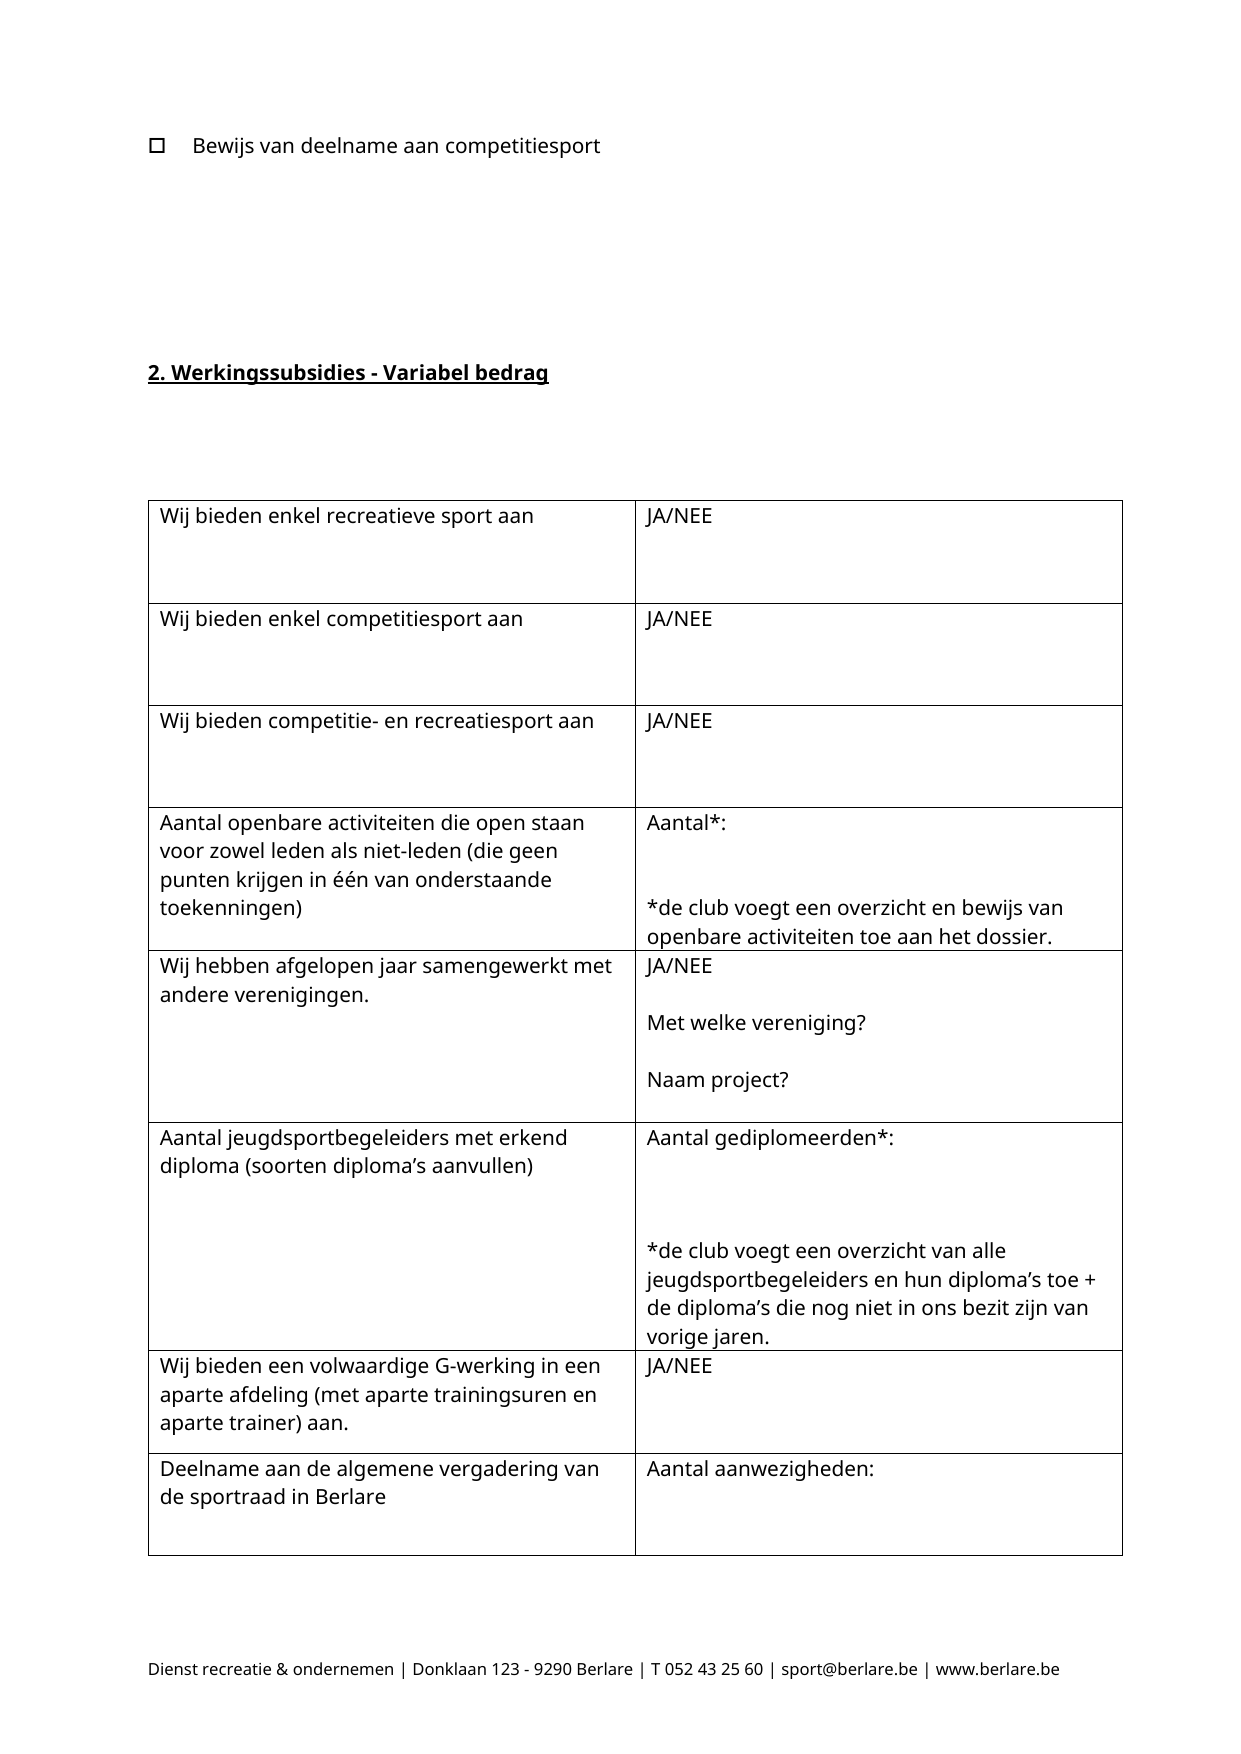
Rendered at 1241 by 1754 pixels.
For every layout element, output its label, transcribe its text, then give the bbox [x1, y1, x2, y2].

table_cell Wij bieden enkel competitiesport aan [149, 604, 635, 705]
table_cell JA/NEE [636, 1351, 1122, 1453]
table_cell Aantal gediplomeerden*: *de club voegt een overzicht van alle jeugdsportbegeleiders en hun diploma’s toe + de diploma’s die nog niet in ons bezit zijn van vorige jaren. [636, 1123, 1122, 1350]
table_cell JA/NEE [636, 604, 1122, 705]
table_cell Aantal aanwezigheden: [636, 1454, 1122, 1555]
text 2. Werkingssubsidies - Variabel bedrag [148, 358, 1122, 387]
table_cell JA/NEE Met welke vereniging? Naam project? [636, 951, 1122, 1122]
table_cell Wij bieden competitie- en recreatiesport aan [149, 706, 635, 807]
list Bewijs van deelname aan competitiesport [148, 131, 1122, 159]
table_cell Aantal jeugdsportbegeleiders met erkend diploma (soorten diploma’s aanvullen) [149, 1123, 635, 1350]
table_cell Aantal*: *de club voegt een overzicht en bewijs van openbare activiteiten toe aan het dossier. [636, 808, 1122, 950]
table_cell Deelname aan de algemene vergadering van de sportraad in Berlare [149, 1454, 635, 1555]
table_header Wij bieden enkel recreatieve sport aan [149, 501, 635, 603]
table_cell Aantal openbare activiteiten die open staan voor zowel leden als niet-leden (die geen punten krijgen in één van onderstaande toekenningen) [149, 808, 635, 950]
table_cell JA/NEE [636, 706, 1122, 807]
table_cell Wij bieden een volwaardige G-werking in een aparte afdeling (met aparte trainingsuren en aparte trainer) aan. [149, 1351, 635, 1453]
table_header JA/NEE [636, 501, 1122, 603]
table_cell Wij hebben afgelopen jaar samengewerkt met andere verenigingen. [149, 951, 635, 1122]
